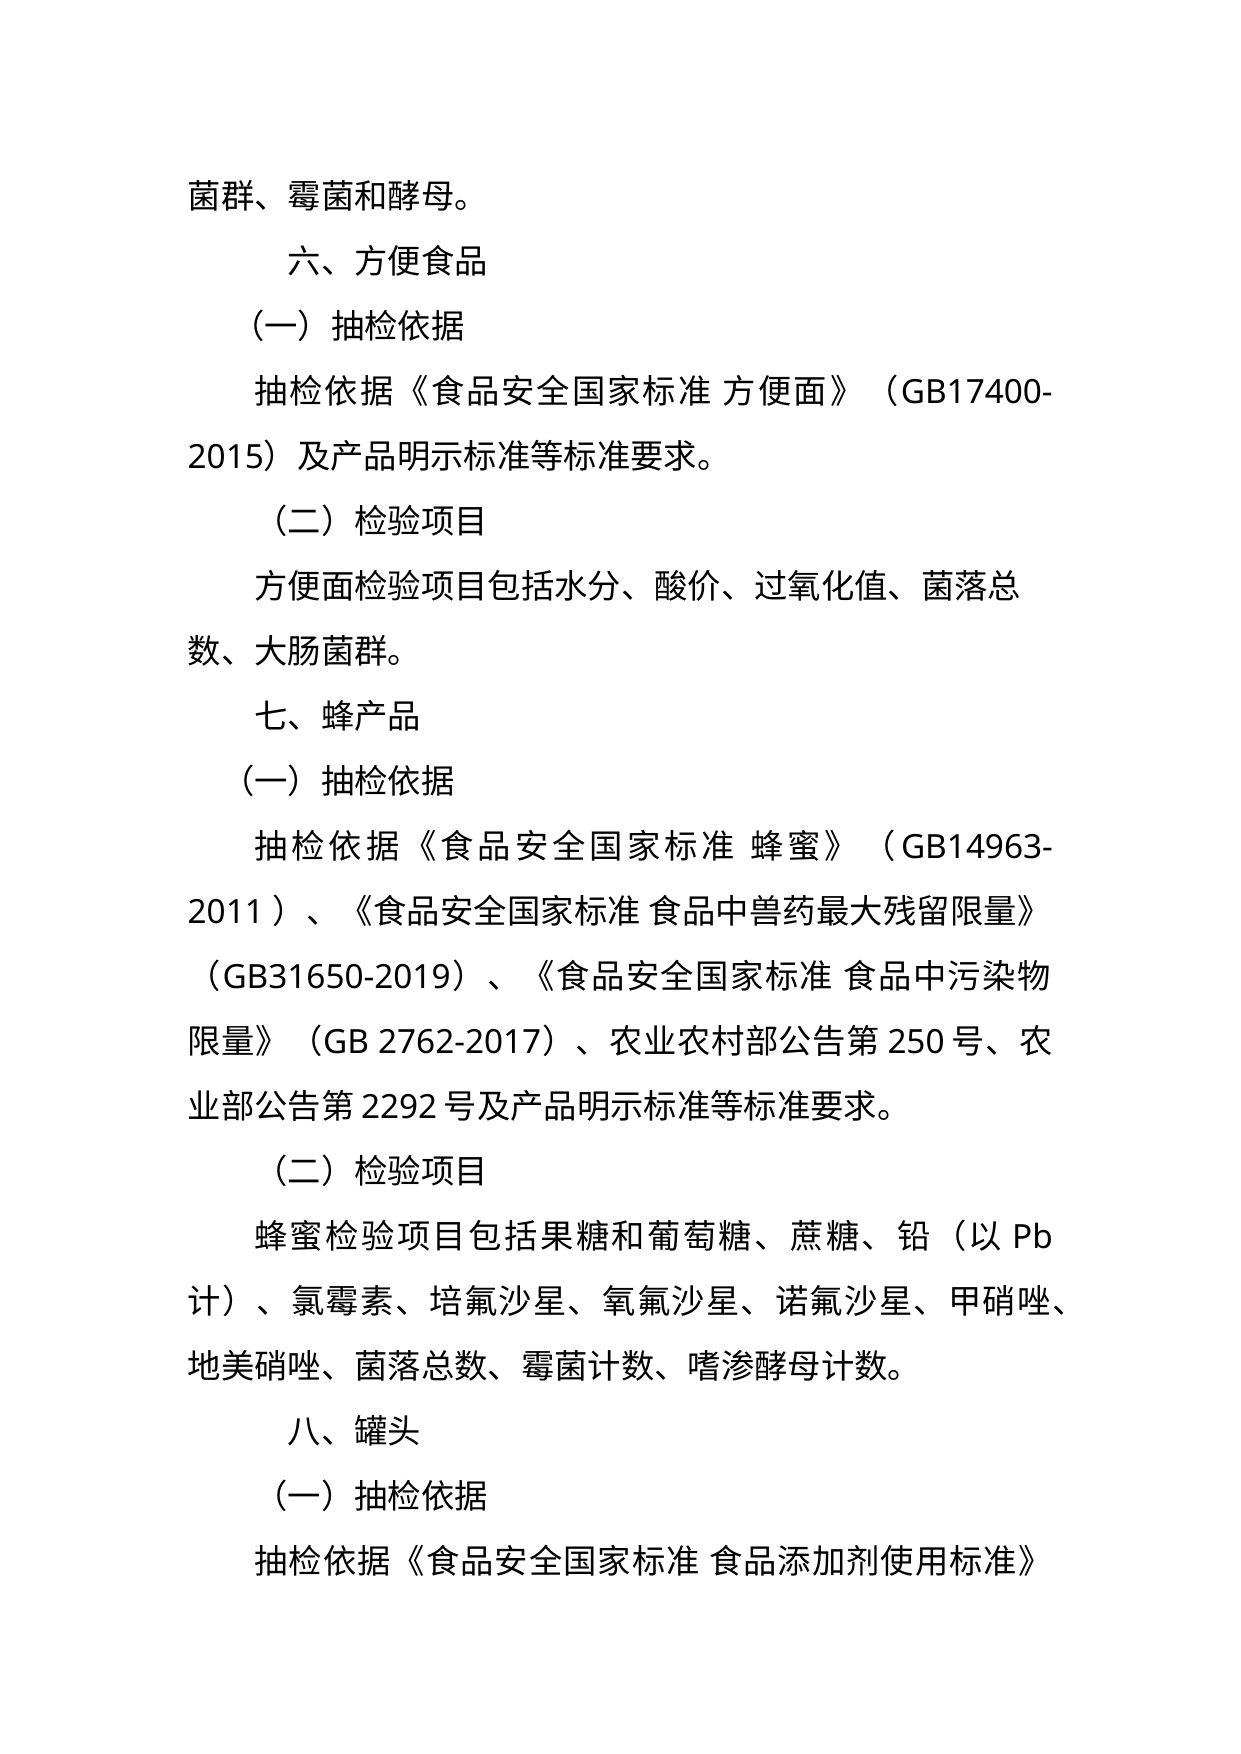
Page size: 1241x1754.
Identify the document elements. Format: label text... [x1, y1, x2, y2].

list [187, 162, 1053, 227]
list （二）检验项目 [187, 487, 1053, 552]
text 六、方便食品 [187, 227, 1053, 292]
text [187, 1527, 1053, 1592]
text （一）抽检依据 [187, 292, 1053, 357]
list 方便面检验项目包括水分、酸价、过氧化值、菌落总数、大肠菌群。 [187, 552, 1053, 682]
text （一）抽检依据 [187, 747, 1053, 812]
text 八、罐头 [187, 1397, 1053, 1462]
list 抽检依据《食品安全国家标准 蜂蜜》（GB14963-2011 ）、《食品安全国家标准 食品中兽药最大残留限量》（GB31650-2019）、《食品安全国家标准 食品中污染物限量》（GB 2762-2017）、农业农村部公告第250号、农业部公告第2292号及产品明示标准等标准要求。 [187, 812, 1053, 1137]
text 七、蜂产品 [187, 682, 1053, 747]
list 抽检依据《食品安全国家标准 方便面》（GB17400-2015）及产品明示标准等标准要求。 [187, 357, 1053, 487]
list （一）抽检依据 [187, 1462, 1053, 1527]
text （二）检验项目 [187, 1137, 1053, 1202]
list 蜂蜜检验项目包括果糖和葡萄糖、蔗糖、铅（以Pb计）、氯霉素、培氟沙星、氧氟沙星、诺氟沙星、甲硝唑、地美硝唑、菌落总数、霉菌计数、嗜渗酵母计数。 [187, 1202, 1053, 1397]
